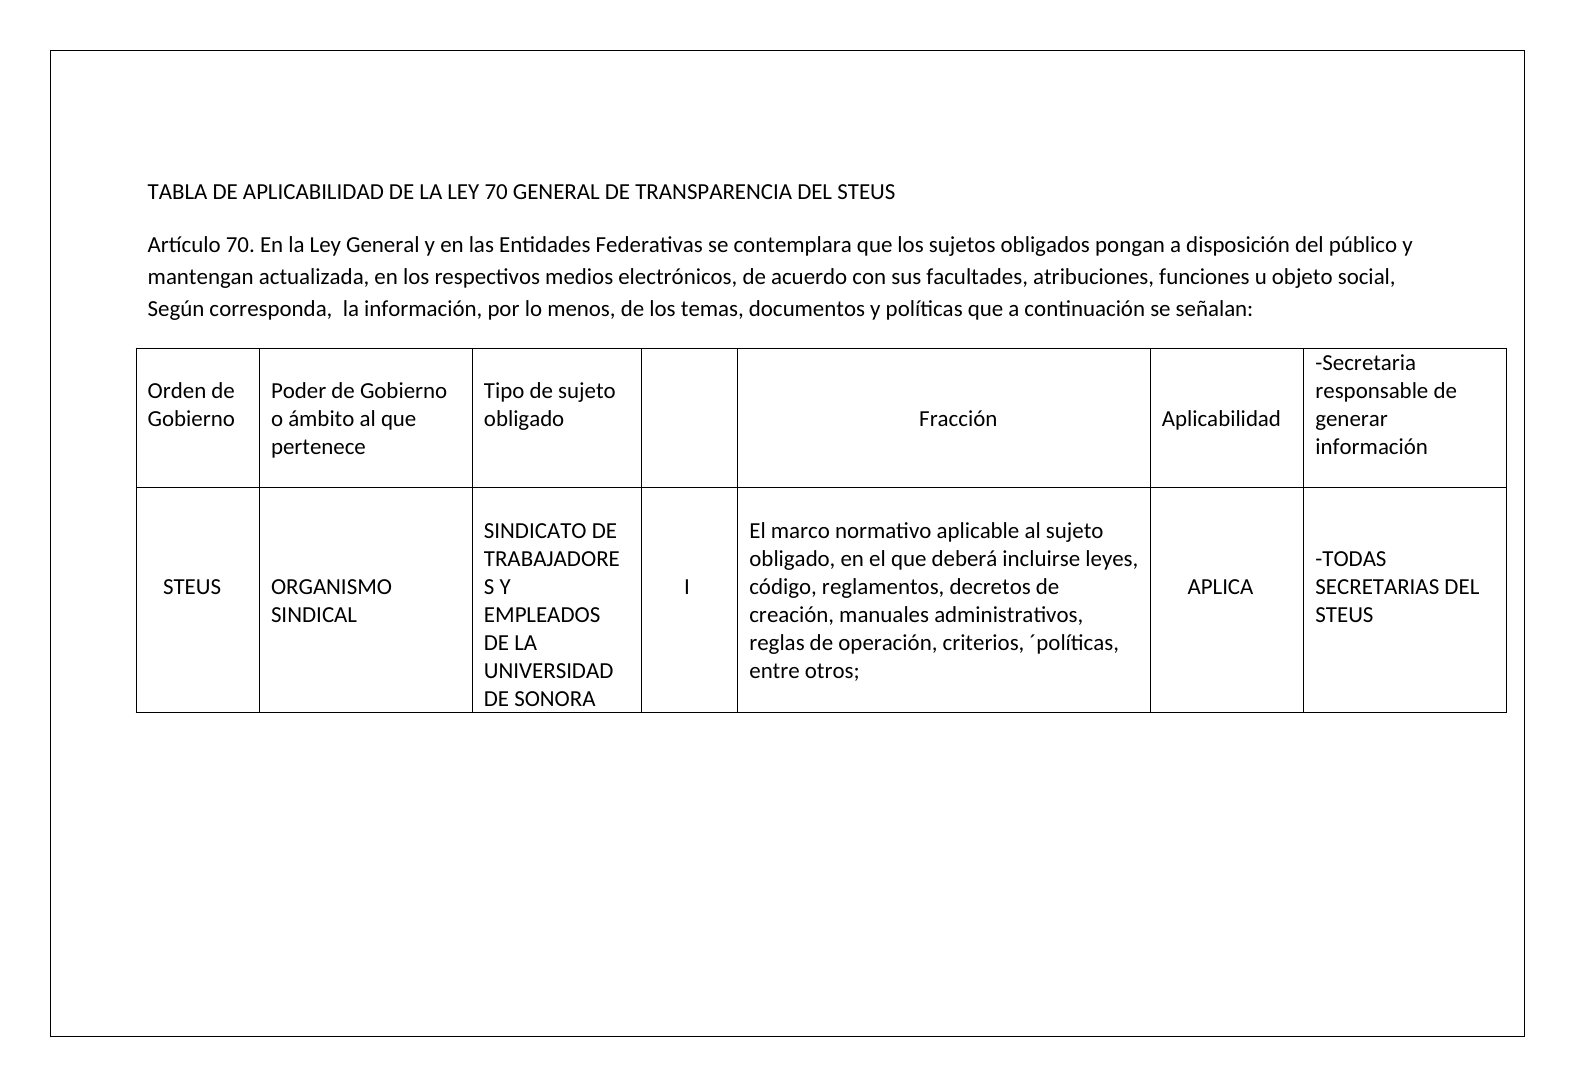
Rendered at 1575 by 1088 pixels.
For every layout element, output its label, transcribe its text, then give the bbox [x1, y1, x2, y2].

table_header Orden de Gobierno [137, 349, 259, 487]
table_header [642, 349, 737, 487]
table_cell SINDICATO DE TRABAJADORES Y EMPLEADOS DE LA UNIVERSIDAD DE SONORA [473, 488, 641, 712]
table_header Fracción [738, 349, 1150, 487]
table_cell ORGANISMO SINDICAL [260, 488, 472, 712]
table_cell STEUS [137, 488, 259, 712]
table_cell -TODAS SECRETARIAS DEL STEUS [1304, 488, 1506, 712]
table_cell El marco normativo aplicable al sujeto obligado, en el que deberá incluirse leyes, código, reglamentos, decretos de creación, manuales administrativos, reglas de operación, criterios, ´políticas, entre otros; [738, 488, 1150, 712]
table_header Tipo de sujeto obligado [473, 349, 641, 487]
table_header -Secretaria responsable de generar información [1304, 349, 1506, 487]
table_header Poder de Gobierno o ámbito al que pertenece [260, 349, 472, 487]
text Artículo 70. En la Ley General y en las Entidades Federativas se contemplara que los sujetos obligados pongan a disposición del público y mantengan actualizada, en los respectivos medios electrónicos, de acuerdo con sus facultades, atribuciones, funciones u objeto social, Según corresponda, la información, por lo menos, de los temas, documentos y políticas que a continuación se señalan: [147, 230, 1427, 322]
table_cell APLICA [1151, 488, 1303, 712]
text TABLA DE APLICABILIDAD DE LA LEY 70 GENERAL DE TRANSPARENCIA DEL STEUS [147, 177, 1427, 205]
table_header Aplicabilidad [1151, 349, 1303, 487]
table_cell I [642, 488, 737, 712]
